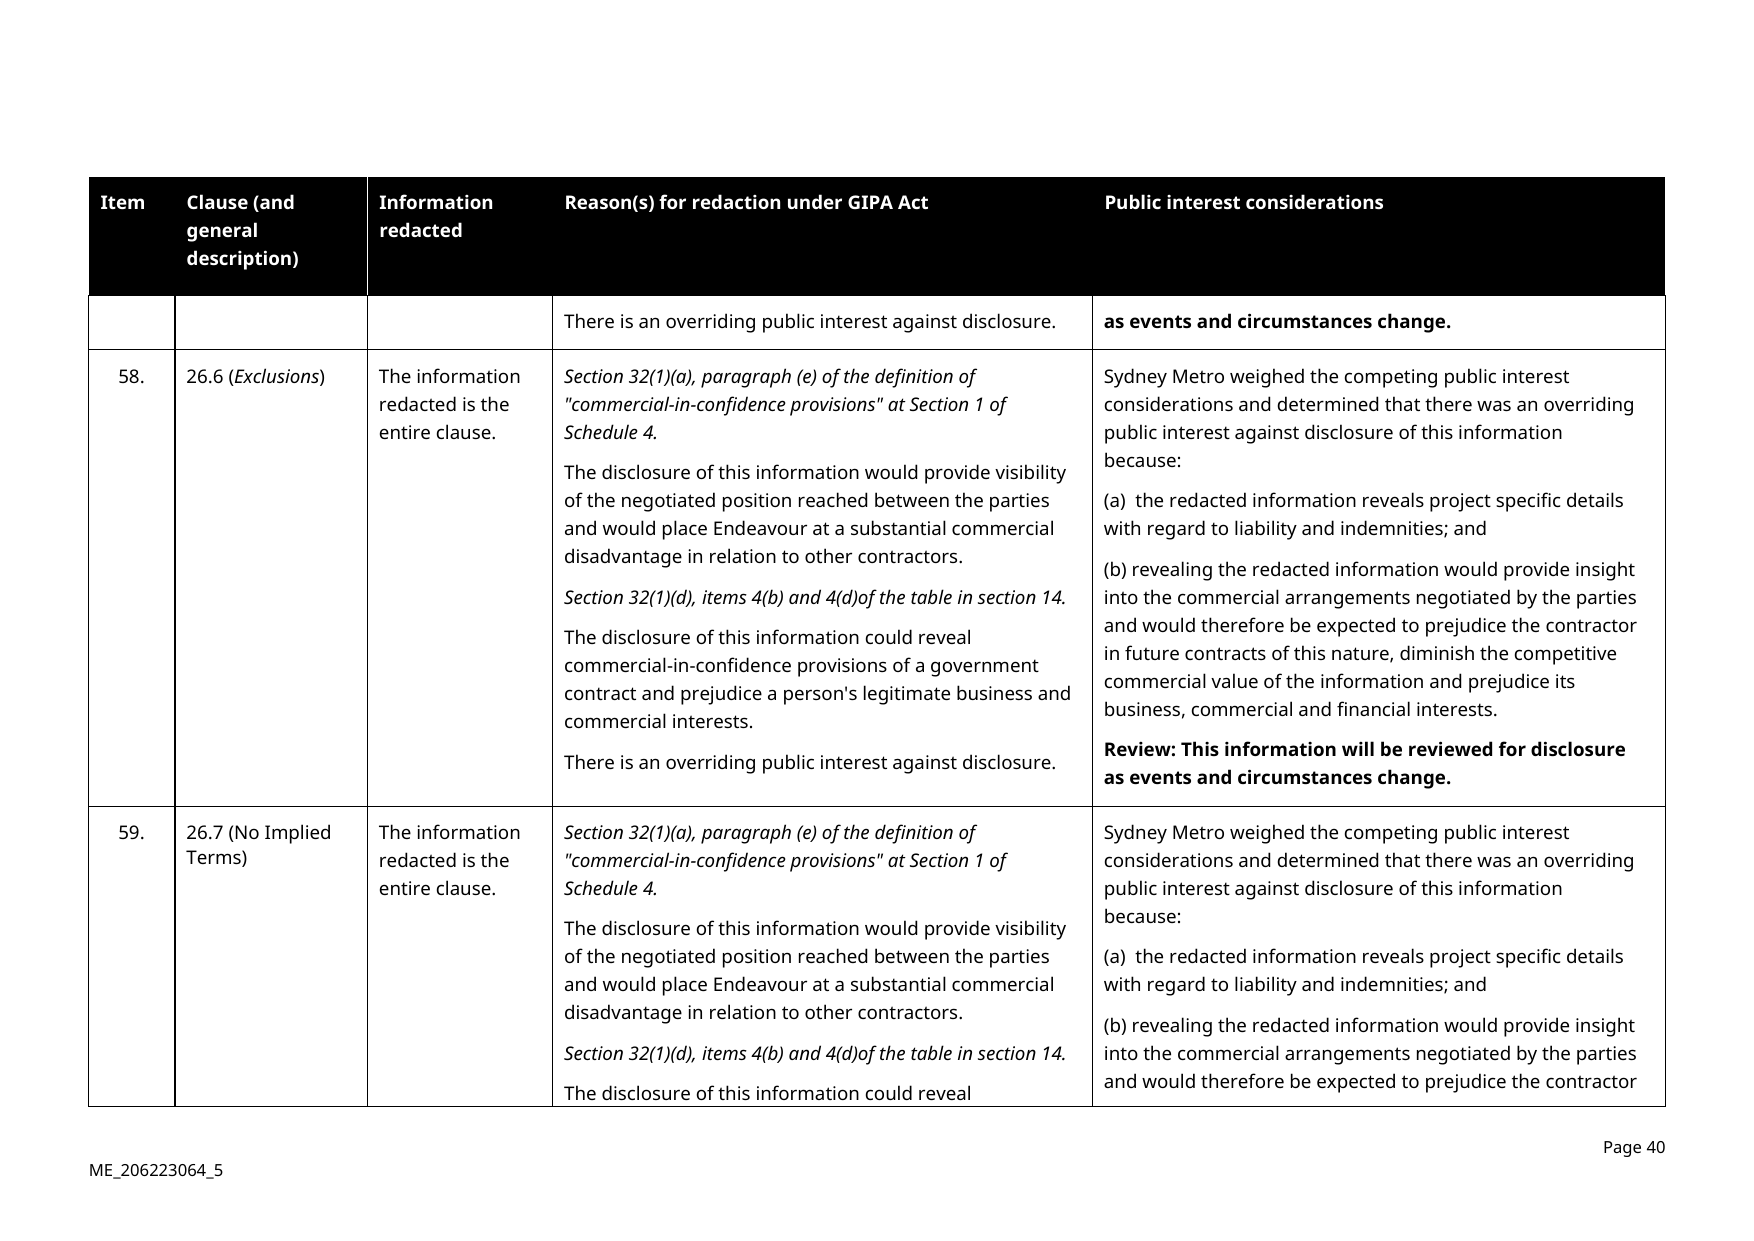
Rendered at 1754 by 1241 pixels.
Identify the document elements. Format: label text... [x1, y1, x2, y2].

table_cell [1093, 807, 1665, 1106]
table_header Reason(s) for redaction under GIPA Act [553, 177, 1093, 295]
table_cell 26.6 (Exclusions) [176, 350, 367, 806]
table_cell 26.7 (No Implied Terms) [176, 807, 367, 1106]
table_cell [89, 296, 174, 349]
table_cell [553, 807, 1092, 1106]
table_header Clause (and general description) [175, 177, 367, 295]
table_header Item [89, 177, 175, 295]
table_header Information redacted [368, 177, 553, 295]
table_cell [368, 807, 552, 1106]
table_cell [89, 350, 174, 806]
table_cell [89, 807, 174, 1106]
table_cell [176, 296, 367, 349]
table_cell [1093, 296, 1665, 349]
table_cell The information redacted is the entire clause. [368, 350, 552, 806]
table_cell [368, 296, 552, 349]
table_header Public interest considerations [1093, 177, 1665, 295]
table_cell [553, 296, 1092, 349]
